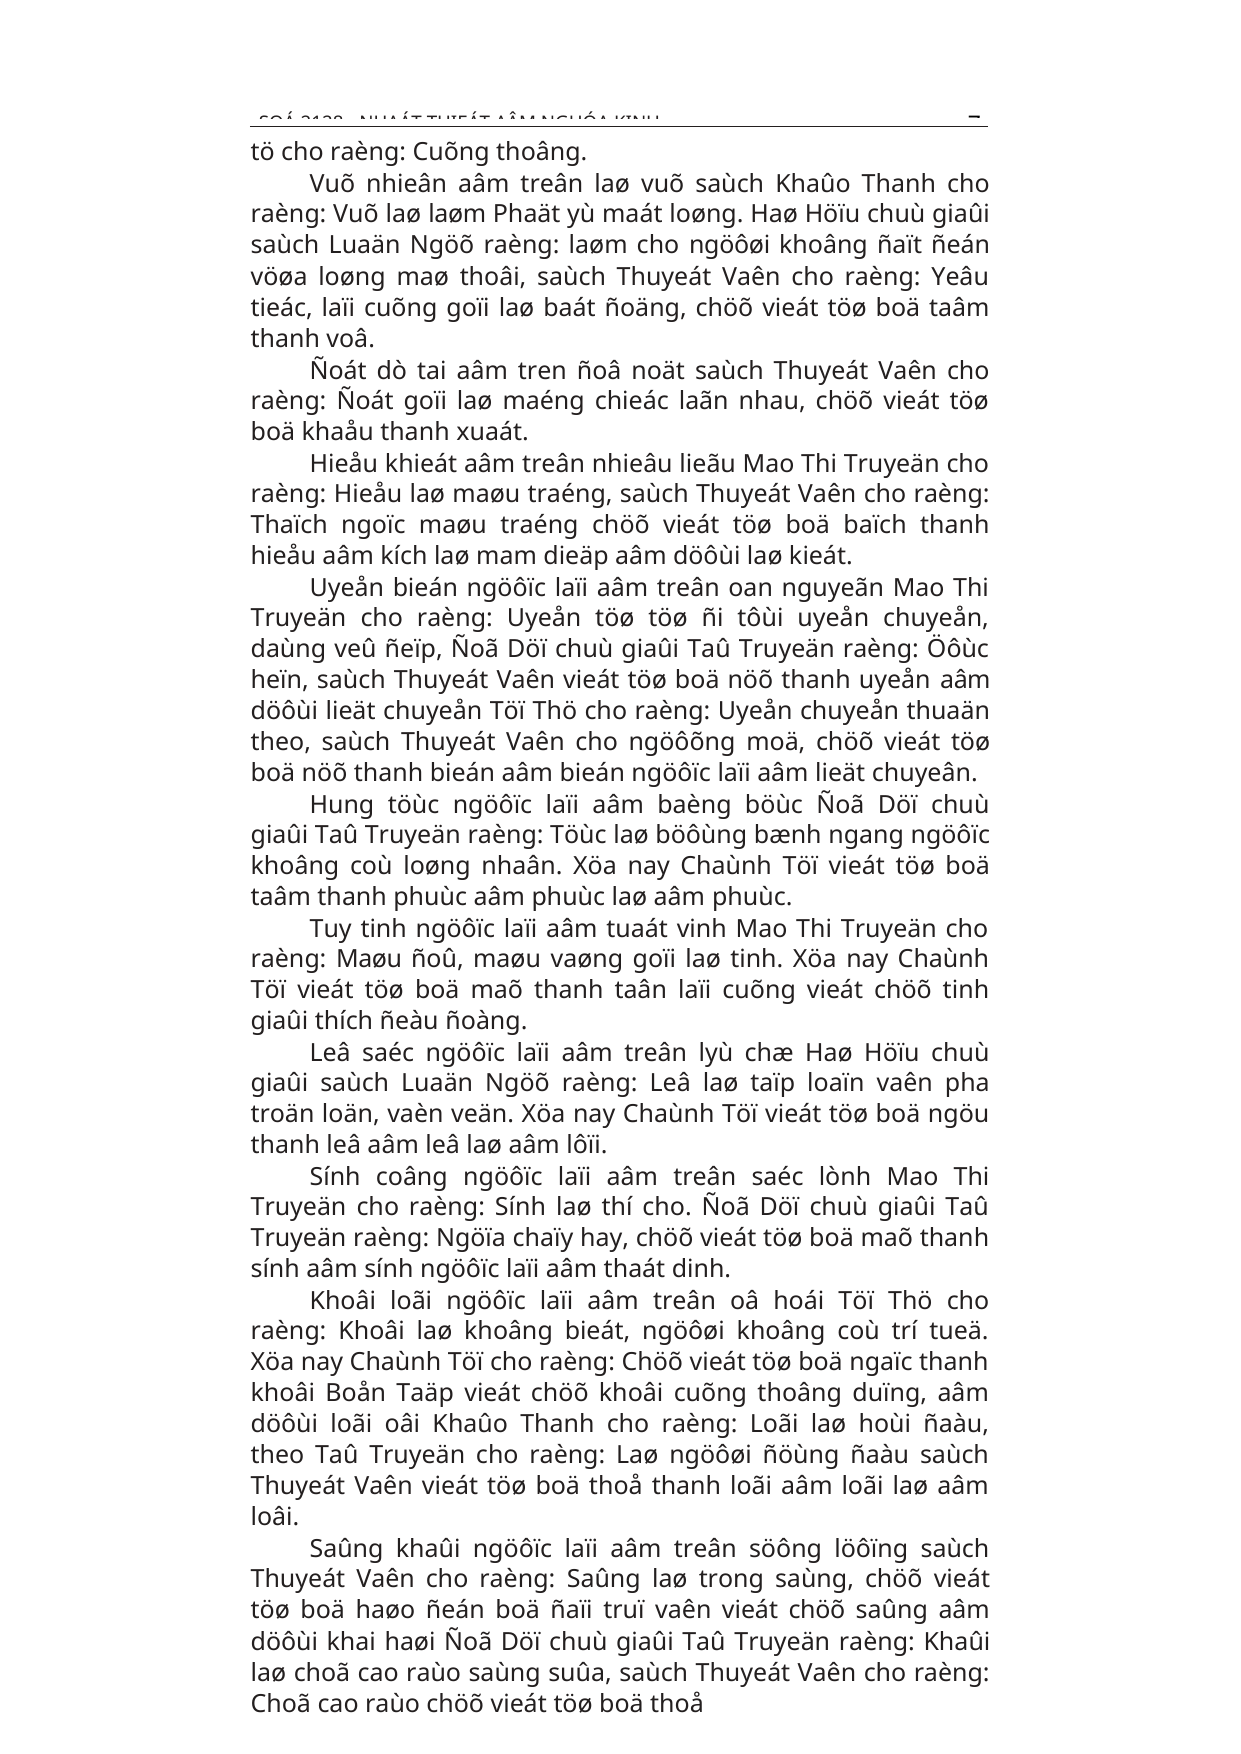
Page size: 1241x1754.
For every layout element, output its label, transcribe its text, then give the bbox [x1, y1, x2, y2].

text Hieåu khieát aâm treân nhieâu lieãu Mao Thi Truyeän cho raèng: Hieåu laø maøu traéng, saùch Thuyeát Vaên cho raèng: Thaïch ngoïc maøu traéng chöõ vieát töø boä baïch thanh hieåu aâm kích laø mam dieäp aâm döôùi laø kieát. [250, 447, 990, 571]
text tö cho raèng: Cuõng thoâng. [250, 134, 1065, 166]
text Saûng khaûi ngöôïc laïi aâm treân söông löôïng saùch Thuyeát Vaên cho raèng: Saûng laø trong saùng, chöõ vieát töø boä haøo ñeán boä ñaïi truï vaên vieát chöõ saûng aâm döôùi khai haøi Ñoã Döï chuù giaûi Taû Truyeän raèng: Khaûi laø choã cao raùo saùng suûa, saùch Thuyeát Vaên cho raèng: Choã cao raùo chöõ vieát töø boä thoå [250, 1533, 990, 1719]
text Uyeån bieán ngöôïc laïi aâm treân oan nguyeãn Mao Thi Truyeän cho raèng: Uyeån töø töø ñi tôùi uyeån chuyeån, daùng veû ñeïp, Ñoã Döï chuù giaûi Taû Truyeän raèng: Öôùc heïn, saùch Thuyeát Vaên vieát töø boä nöõ thanh uyeån aâm döôùi lieät chuyeån Töï Thö cho raèng: Uyeån chuyeån thuaän theo, saùch Thuyeát Vaên cho ngöôõng moä, chöõ vieát töø boä nöõ thanh bieán aâm bieán ngöôïc laïi aâm lieät chuyeân. [250, 571, 990, 789]
text Sính coâng ngöôïc laïi aâm treân saéc lònh Mao Thi Truyeän cho raèng: Sính laø thí cho. Ñoã Döï chuù giaûi Taû Truyeän raèng: Ngöïa chaïy hay, chöõ vieát töø boä maõ thanh sính aâm sính ngöôïc laïi aâm thaát dinh. [250, 1161, 990, 1285]
text Ñoát dò tai aâm tren ñoâ noät saùch Thuyeát Vaên cho raèng: Ñoát goïi laø maéng chieác laãn nhau, chöõ vieát töø boä khaåu thanh xuaát. [250, 354, 990, 447]
text Hung töùc ngöôïc laïi aâm baèng böùc Ñoã Döï chuù giaûi Taû Truyeän raèng: Töùc laø böôùng bænh ngang ngöôïc khoâng coù loøng nhaân. Xöa nay Chaùnh Töï vieát töø boä taâm thanh phuùc aâm phuùc laø aâm phuùc. [250, 789, 990, 913]
text Vuõ nhieân aâm treân laø vuõ saùch Khaûo Thanh cho raèng: Vuõ laø laøm Phaät yù maát loøng. Haø Höïu chuù giaûi saùch Luaän Ngöõ raèng: laøm cho ngöôøi khoâng ñaït ñeán vöøa loøng maø thoâi, saùch Thuyeát Vaên cho raèng: Yeâu tieác, laïi cuõng goïi laø baát ñoäng, chöõ vieát töø boä taâm thanh voâ. [250, 168, 990, 354]
text Tuy tinh ngöôïc laïi aâm tuaát vinh Mao Thi Truyeän cho raèng: Maøu ñoû, maøu vaøng goïi laø tinh. Xöa nay Chaùnh Töï vieát töø boä maõ thanh taân laïi cuõng vieát chöõ tinh giaûi thích ñeàu ñoàng. [250, 913, 990, 1037]
text Khoâi loãi ngöôïc laïi aâm treân oâ hoái Töï Thö cho raèng: Khoâi laø khoâng bieát, ngöôøi khoâng coù trí tueä. Xöa nay Chaùnh Töï cho raèng: Chöõ vieát töø boä ngaïc thanh khoâi Boån Taäp vieát chöõ khoâi cuõng thoâng duïng, aâm döôùi loãi oâi Khaûo Thanh cho raèng: Loãi laø hoùi ñaàu, theo Taû Truyeän cho raèng: Laø ngöôøi ñöùng ñaàu saùch Thuyeát Vaên vieát töø boä thoå thanh loãi aâm loãi laø aâm loâi. [250, 1285, 990, 1533]
text Leâ saéc ngöôïc laïi aâm treân lyù chæ Haø Höïu chuù giaûi saùch Luaän Ngöõ raèng: Leâ laø taïp loaïn vaên pha troän loän, vaèn veän. Xöa nay Chaùnh Töï vieát töø boä ngöu thanh leâ aâm leâ laø aâm lôïi. [250, 1037, 990, 1161]
